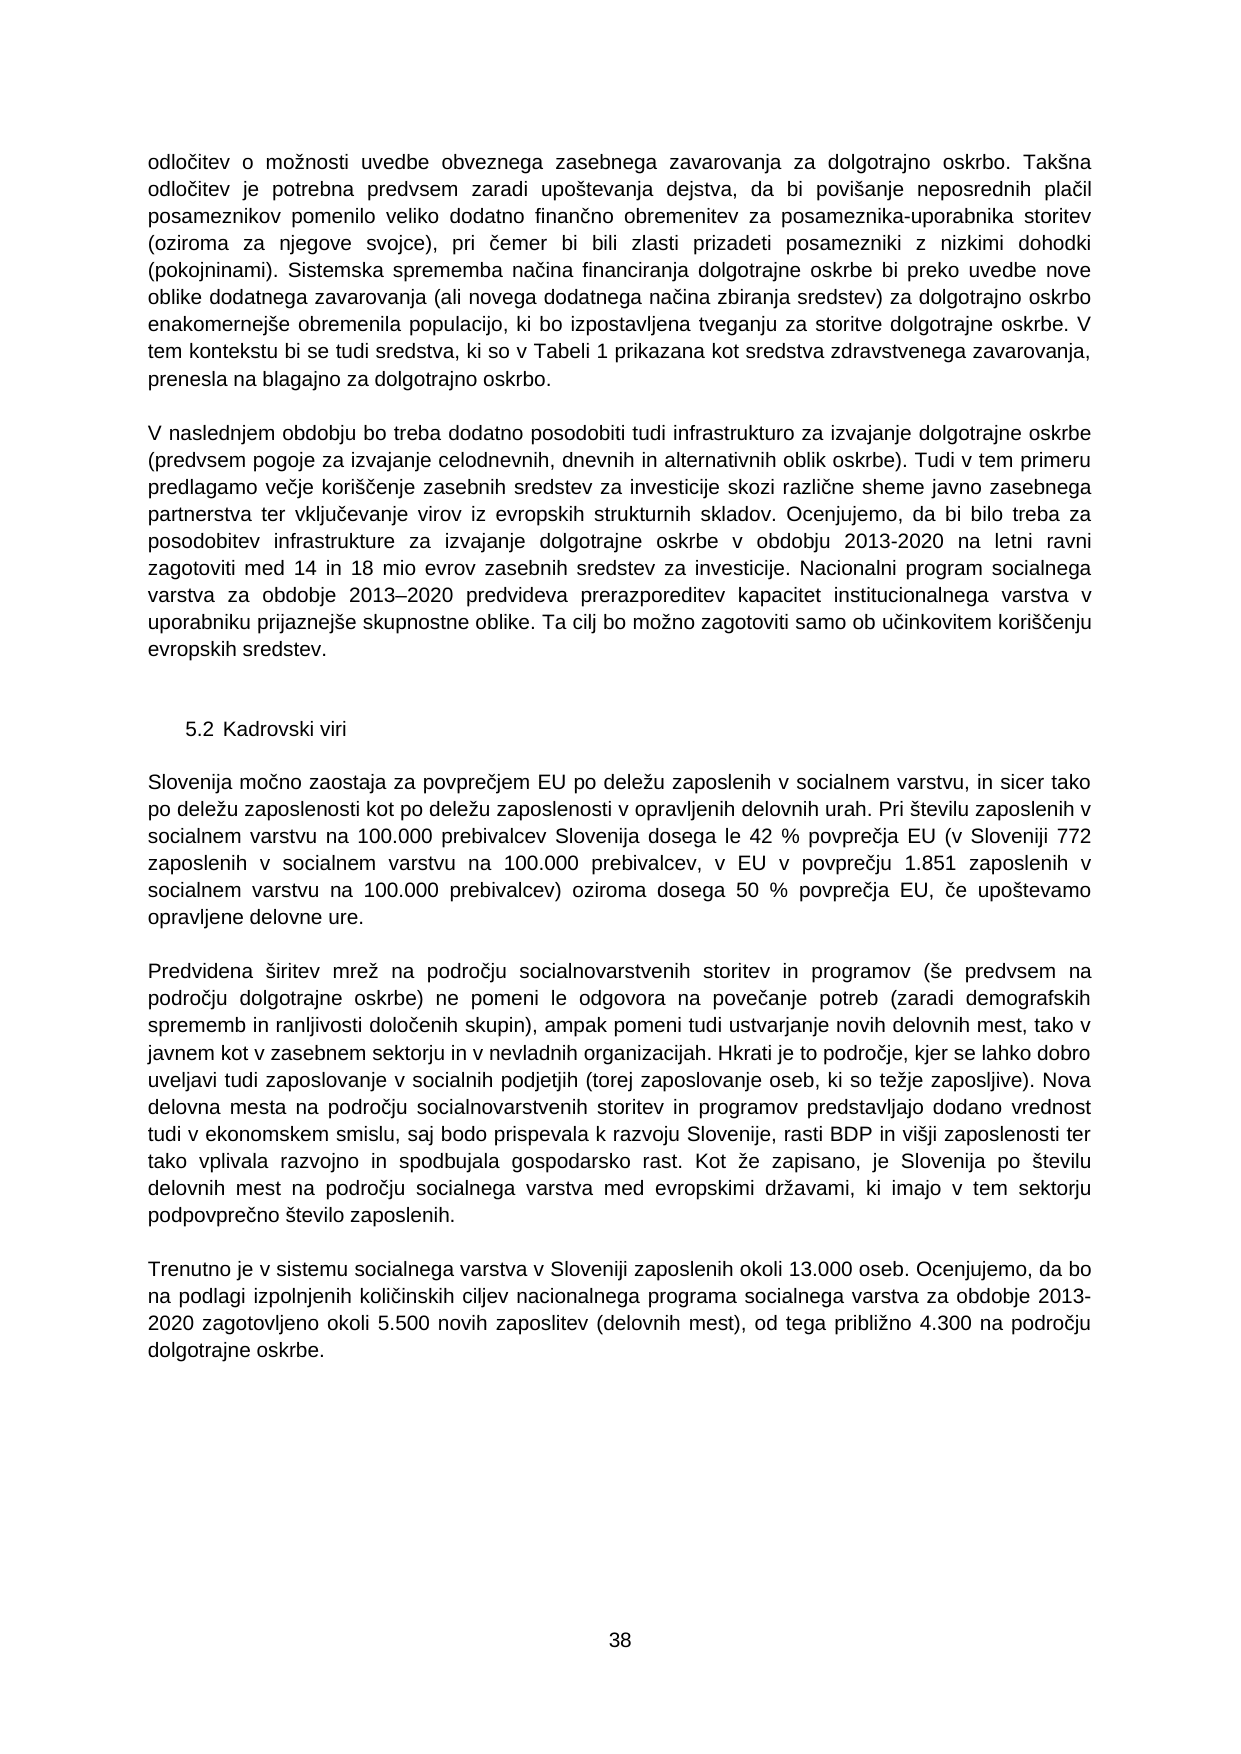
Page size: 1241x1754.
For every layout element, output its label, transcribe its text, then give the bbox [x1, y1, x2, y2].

text Predvidena širitev mrež na področju socialnovarstvenih storitev in programov (še predvsem na področju dolgotrajne oskrbe) ne pomeni le odgovora na povečanje potreb (zaradi demografskih sprememb in ranljivosti določenih skupin), ampak pomeni tudi ustvarjanje novih delovnih mest, tako v javnem kot v zasebnem sektorju in v nevladnih organizacijah. Hkrati je to področje, kjer se lahko dobro uveljavi tudi zaposlovanje v socialnih podjetjih (torej zaposlovanje oseb, ki so težje zaposljive). Nova delovna mesta na področju socialnovarstvenih storitev in programov predstavljajo dodano vrednost tudi v ekonomskem smislu, saj bodo prispevala k razvoju Slovenije, rasti BDP in višji zaposlenosti ter tako vplivala razvojno in spodbujala gospodarsko rast. Kot že zapisano, je Slovenija po številu delovnih mest na področju socialnega varstva med evropskimi državami, ki imajo v tem sektorju podpovprečno število zaposlenih. [148, 957, 1093, 1228]
text Trenutno je v sistemu socialnega varstva v Sloveniji zaposlenih okoli 13.000 oseb. Ocenjujemo, da bo na podlagi izpolnjenih količinskih ciljev nacionalnega programa socialnega varstva za obdobje 2013-2020 zagotovljeno okoli 5.500 novih zaposlitev (delovnih mest), od tega približno 4.300 na področju dolgotrajne oskrbe. [148, 1255, 1093, 1363]
text Slovenija močno zaostaja za povprečjem EU po deležu zaposlenih v socialnem varstvu, in sicer tako po deležu zaposlenosti kot po deležu zaposlenosti v opravljenih delovnih urah. Pri številu zaposlenih v socialnem varstvu na 100.000 prebivalcev Slovenija dosega le 42 % povprečja EU (v Sloveniji 772 zaposlenih v socialnem varstvu na 100.000 prebivalcev, v EU v povprečju 1.851 zaposlenih v socialnem varstvu na 100.000 prebivalcev) oziroma dosega 50 % povprečja EU, če upoštevamo opravljene delovne ure. [148, 767, 1093, 930]
list Kadrovski viri [185, 716, 1093, 740]
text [148, 148, 1093, 391]
text V naslednjem obdobju bo treba dodatno posodobiti tudi infrastrukturo za izvajanje dolgotrajne oskrbe (predvsem pogoje za izvajanje celodnevnih, dnevnih in alternativnih oblik oskrbe). Tudi v tem primeru predlagamo večje koriščenje zasebnih sredstev za investicije skozi različne sheme javno zasebnega partnerstva ter vključevanje virov iz evropskih strukturnih skladov. Ocenjujemo, da bi bilo treba za posodobitev infrastrukture za izvajanje dolgotrajne oskrbe v obdobju 2013-2020 na letni ravni zagotoviti med 14 in 18 mio evrov zasebnih sredstev za investicije. Nacionalni program socialnega varstva za obdobje 2013–2020 predvideva prerazporeditev kapacitet institucionalnega varstva v uporabniku prijaznejše skupnostne oblike. Ta cilj bo možno zagotoviti samo ob učinkovitem koriščenju evropskih sredstev. [148, 418, 1093, 662]
